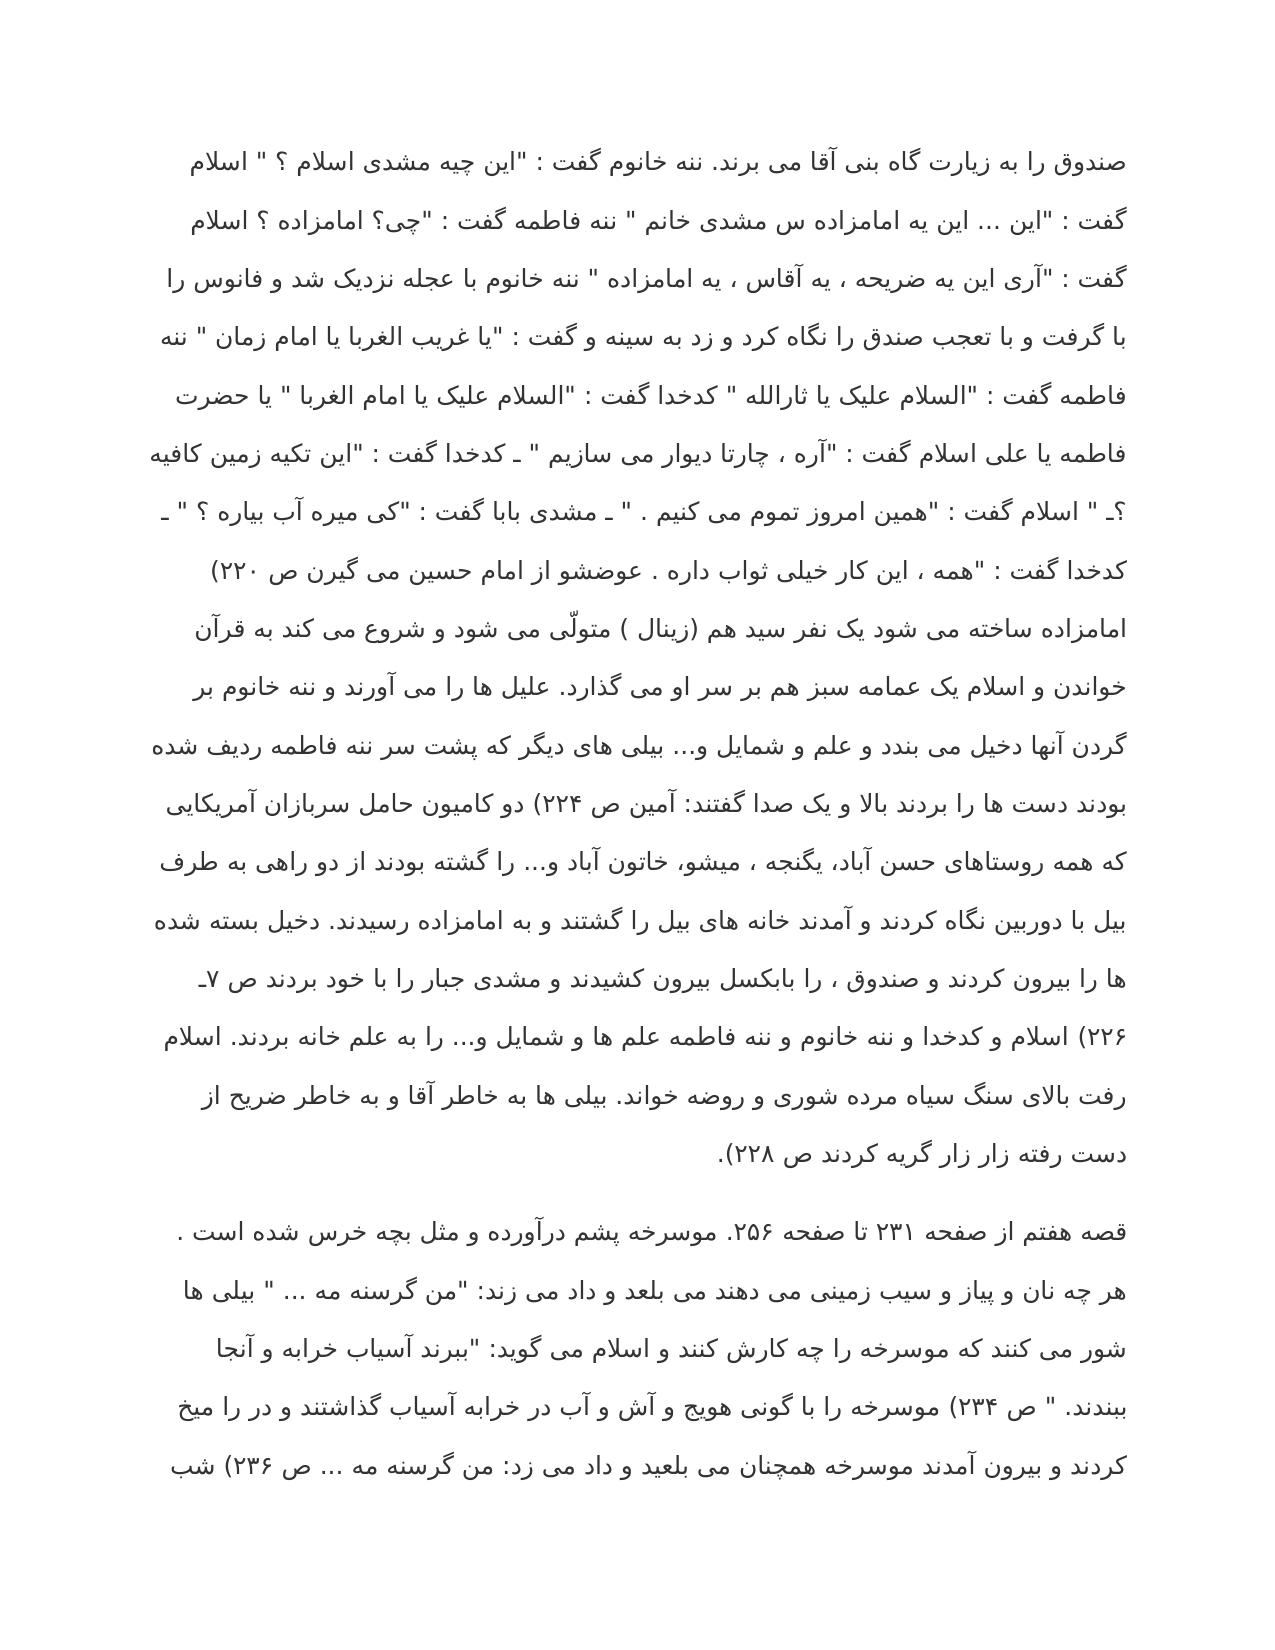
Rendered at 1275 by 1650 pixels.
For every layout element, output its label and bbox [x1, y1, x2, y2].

text [148, 148, 1127, 1168]
text [148, 1217, 1127, 1480]
